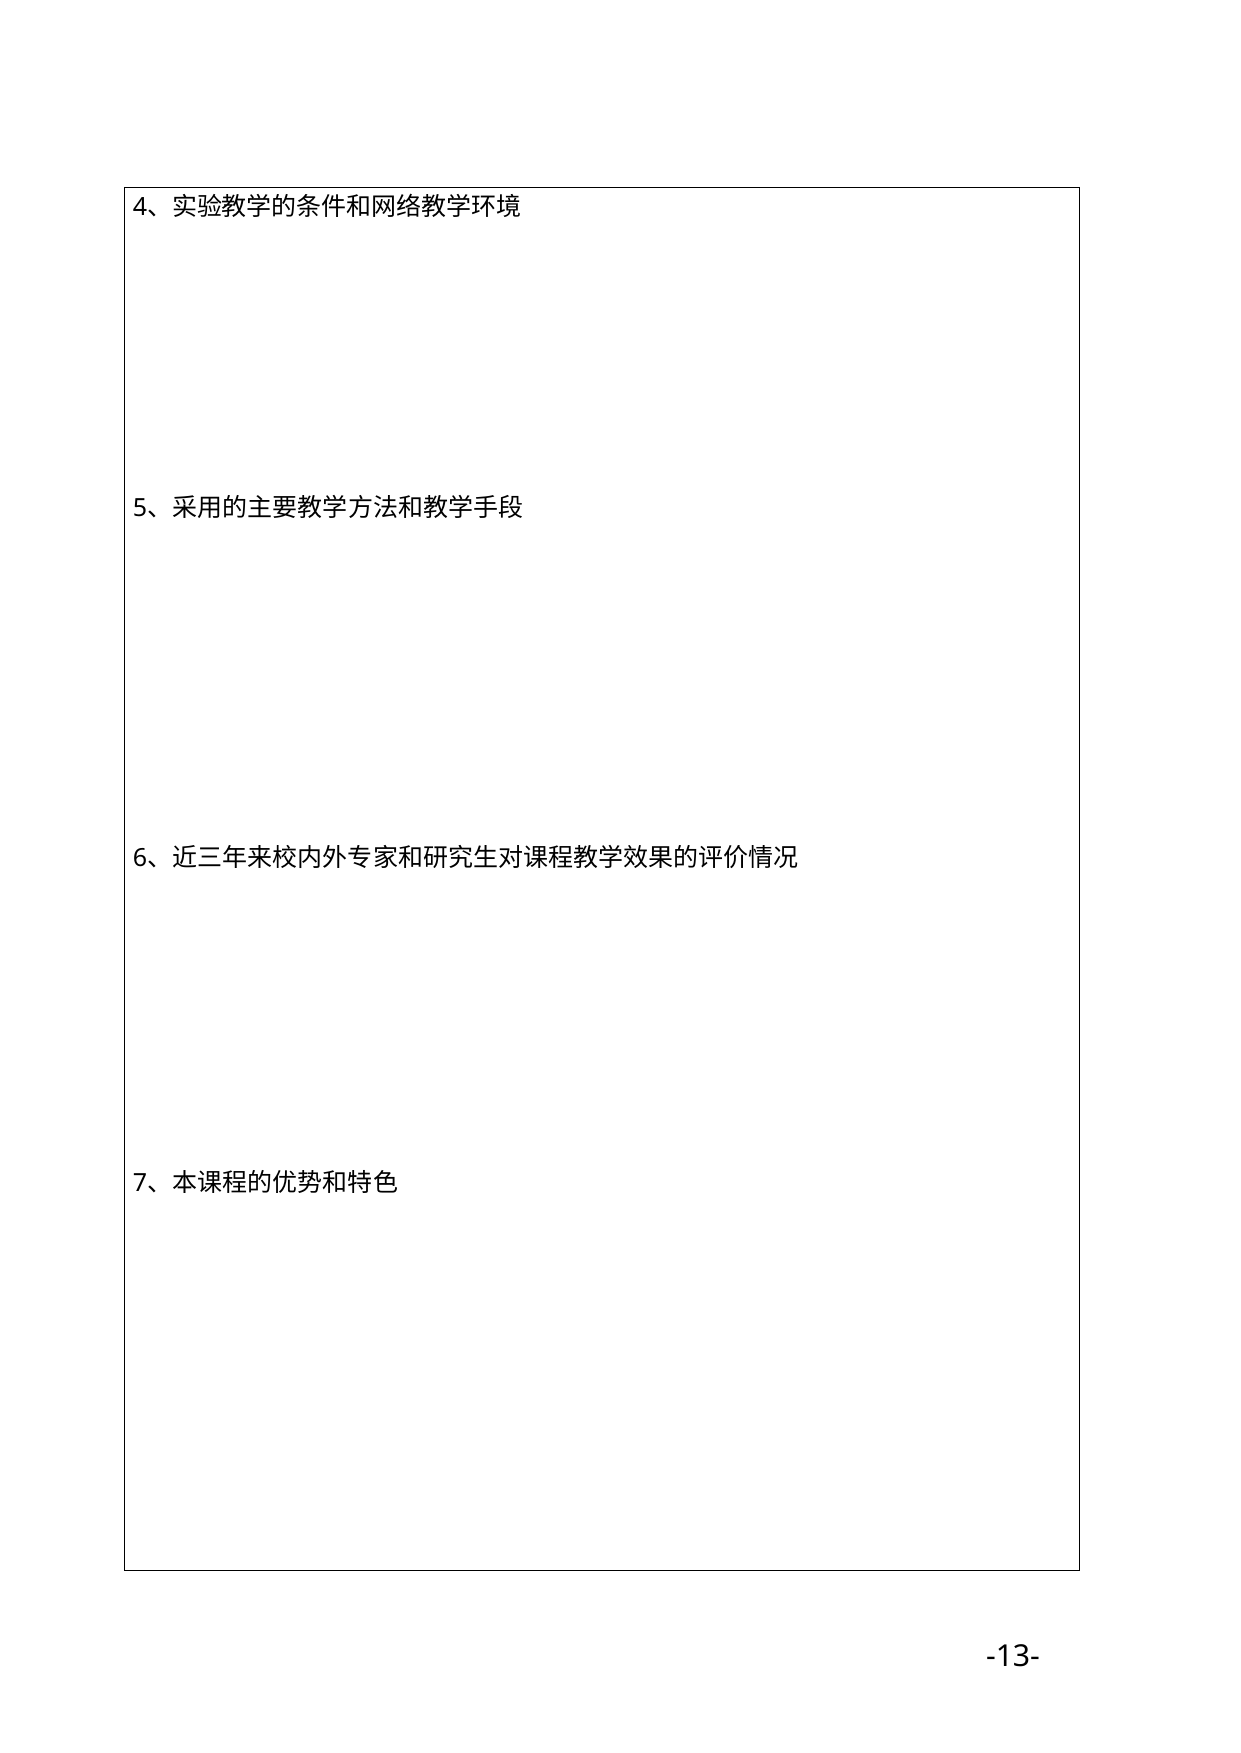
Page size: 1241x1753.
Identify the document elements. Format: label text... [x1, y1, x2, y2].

table_header 4、实验教学的条件和网络教学环境 5、采用的主要教学方法和教学手段 6、近三年来校内外专家和研究生对课程教学效果的评价情况 7、本课程的优势和特色 [125, 188, 1079, 1570]
